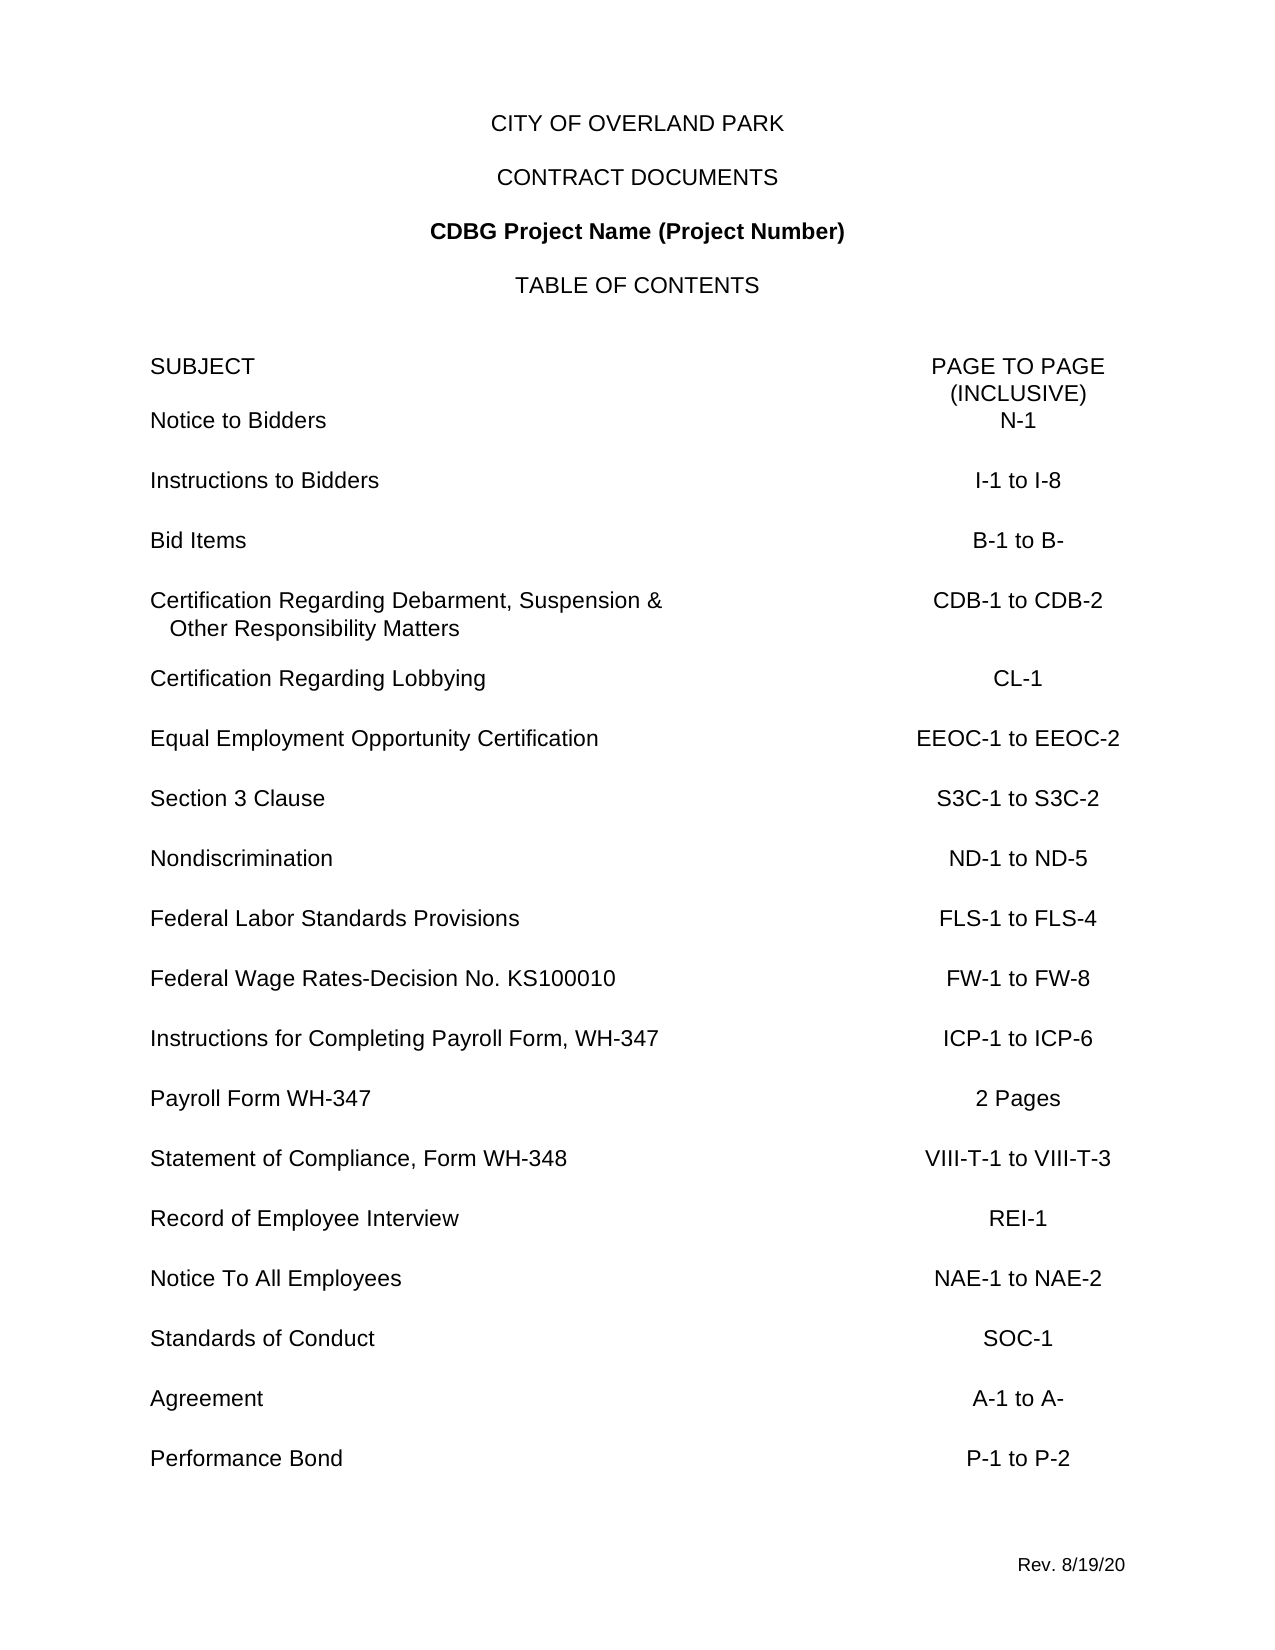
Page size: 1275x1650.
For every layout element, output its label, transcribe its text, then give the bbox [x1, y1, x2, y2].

table_cell Certification Regarding Lobbying [139, 665, 900, 725]
table_cell Agreement [139, 1385, 900, 1445]
table_cell S3C-1 to S3C-2 [900, 785, 1136, 845]
text CONTRACT DOCUMENTS [150, 163, 1125, 190]
table_cell Standards of Conduct [139, 1325, 900, 1385]
table_cell P-1 to P-2 [900, 1445, 1136, 1505]
text TABLE OF CONTENTS [150, 271, 1125, 298]
table_cell CL-1 [900, 665, 1136, 725]
table_cell Equal Employment Opportunity Certification [139, 725, 900, 785]
table_cell VIII-T-1 to VIII-T-3 [900, 1145, 1136, 1205]
table_cell Instructions to Bidders [139, 467, 900, 527]
table_cell Payroll Form WH-347 [139, 1085, 900, 1145]
table_cell Federal Labor Standards Provisions [139, 905, 900, 965]
table_cell FW-1 to FW-8 [900, 965, 1136, 1025]
table_cell ND-1 to ND-5 [900, 845, 1136, 905]
table_header PAGE TO PAGE (INCLUSIVE) [900, 353, 1136, 407]
text CITY OF [150, 109, 1125, 136]
table_cell Section 3 Clause [139, 785, 900, 845]
table_cell Notice To All Employees [139, 1265, 900, 1325]
table_cell NAE-1 to NAE-2 [900, 1265, 1136, 1325]
table_cell Statement of Compliance, Form WH-348 [139, 1145, 900, 1205]
table_cell Instructions for Completing Payroll Form, WH-347 [139, 1025, 900, 1085]
table_cell FLS-1 to FLS-4 [900, 905, 1136, 965]
table_cell SOC-1 [900, 1325, 1136, 1385]
table_cell N-1 [900, 407, 1136, 467]
table_cell Record of Employee Interview [139, 1205, 900, 1265]
table_cell ICP-1 to ICP-6 [900, 1025, 1136, 1085]
table_cell 2 Pages [900, 1085, 1136, 1145]
text CDBG Project Name (Project Number) [150, 217, 1125, 244]
table_cell EEOC-1 to EEOC-2 [900, 725, 1136, 785]
table_cell Nondiscrimination [139, 845, 900, 905]
table_cell I-1 to I-8 [900, 467, 1136, 527]
table_cell A-1 to A- [900, 1385, 1136, 1445]
table_cell REI-1 [900, 1205, 1136, 1265]
table_cell B-1 to B- [900, 527, 1136, 587]
table_header SUBJECT [139, 353, 900, 407]
table_cell CDB-1 to CDB-2 [900, 587, 1136, 665]
table_cell Performance Bond [139, 1445, 900, 1505]
table_cell Federal Wage Rates-Decision No. KS100010 [139, 965, 900, 1025]
table_cell Bid Items [139, 527, 900, 587]
table_cell Certification Regarding Debarment, Suspension & Other Responsibility Matters [139, 587, 900, 665]
table_cell Notice to Bidders [139, 407, 900, 467]
